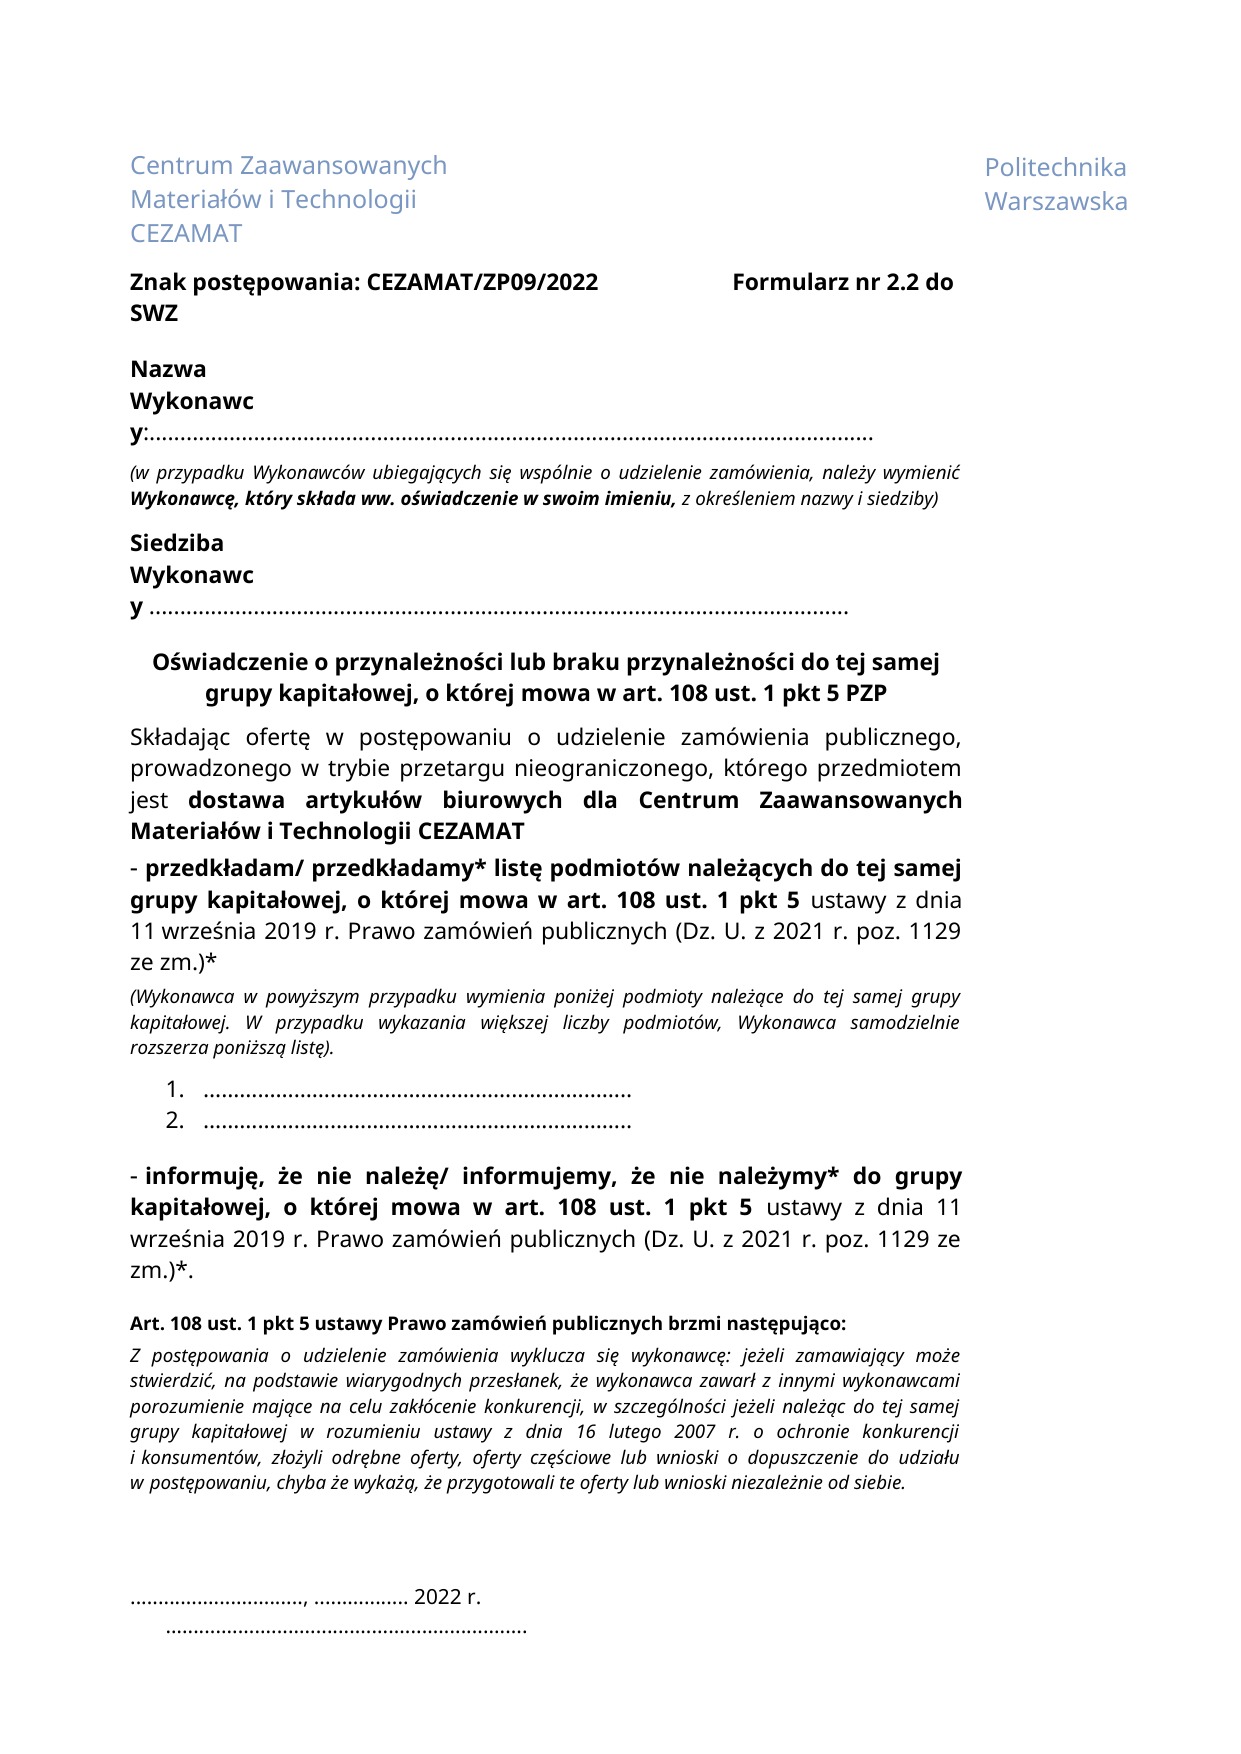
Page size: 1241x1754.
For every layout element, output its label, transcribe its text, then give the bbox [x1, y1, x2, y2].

list …………………………………………………………….. [165, 1073, 963, 1104]
text (Wykonawca w powyższym przypadku wymienia poniżej podmioty należące do tej samej grupy kapitałowej. W przypadku wykazania większej liczby podmiotów, Wykonawca samodzielnie rozszerza poniższą listę). [130, 983, 963, 1060]
text Siedziba Wykonawcy .................................................................................................................. [130, 527, 963, 621]
list …………………………………………………………….. [165, 1104, 963, 1135]
list przedkładam/ przedkładamy* listę podmiotów należących do tej samej grupy kapitałowej, o której mowa w art. 108 ust. 1 pkt 5 ustawy z dnia 11 września 2019 r. Prawo zamówień publicznych (Dz. U. z 2021 r. poz. 1129 ze zm.)* [130, 852, 963, 977]
text ..............................., ................. 2022 r. ….............................................................. [130, 1582, 963, 1639]
text (w przypadku Wykonawców ubiegających się wspólnie o udzielenie zamówienia, należy wymienić Wykonawcę, który składa ww. oświadczenie w swoim imieniu, z określeniem nazwy i siedziby) [130, 459, 963, 511]
text Nazwa Wykonawcy:...................................................................................................................... [130, 353, 963, 447]
text Składając ofertę w postępowaniu o udzielenie zamówienia publicznego, prowadzonego w trybie przetargu nieograniczonego, którego przedmiotem jest dostawa artykułów biurowych dla Centrum Zaawansowanych Materiałów i Technologii CEZAMAT [130, 721, 963, 846]
list informuję, że nie należę/ informujemy, że nie należymy* do grupy kapitałowej, o której mowa w art. 108 ust. 1 pkt 5 ustawy z dnia 11 września 2019 r. Prawo zamówień publicznych (Dz. U. z 2021 r. poz. 1129 ze zm.)*. [130, 1160, 963, 1285]
text Art. 108 ust. 1 pkt 5 ustawy Prawo zamówień publicznych brzmi następująco: [130, 1310, 963, 1336]
text Znak postępowania: CEZAMAT/ZP09/2022 Formularz nr 2.2 do SWZ [130, 266, 963, 328]
text Z postępowania o udzielenie zamówienia wyklucza się wykonawcę: jeżeli zamawiający może stwierdzić, na podstawie wiarygodnych przesłanek, że wykonawca zawarł z innymi wykonawcami porozumienie mające na celu zakłócenie konkurencji, w szczególności jeżeli należąc do tej samej grupy kapitałowej w rozumieniu ustawy z dnia 16 lutego 2007 r. o ochronie konkurencji i konsumentów, złożyli odrębne oferty, oferty częściowe lub wnioski o dopuszczenie do udziału w postępowaniu, chyba że wykażą, że przygotowali te oferty lub wnioski niezależnie od siebie. [130, 1342, 963, 1495]
text Oświadczenie o przynależności lub braku przynależności do tej samej grupy kapitałowej, o której mowa w art. 108 ust. 1 pkt 5 PZP [130, 646, 963, 708]
